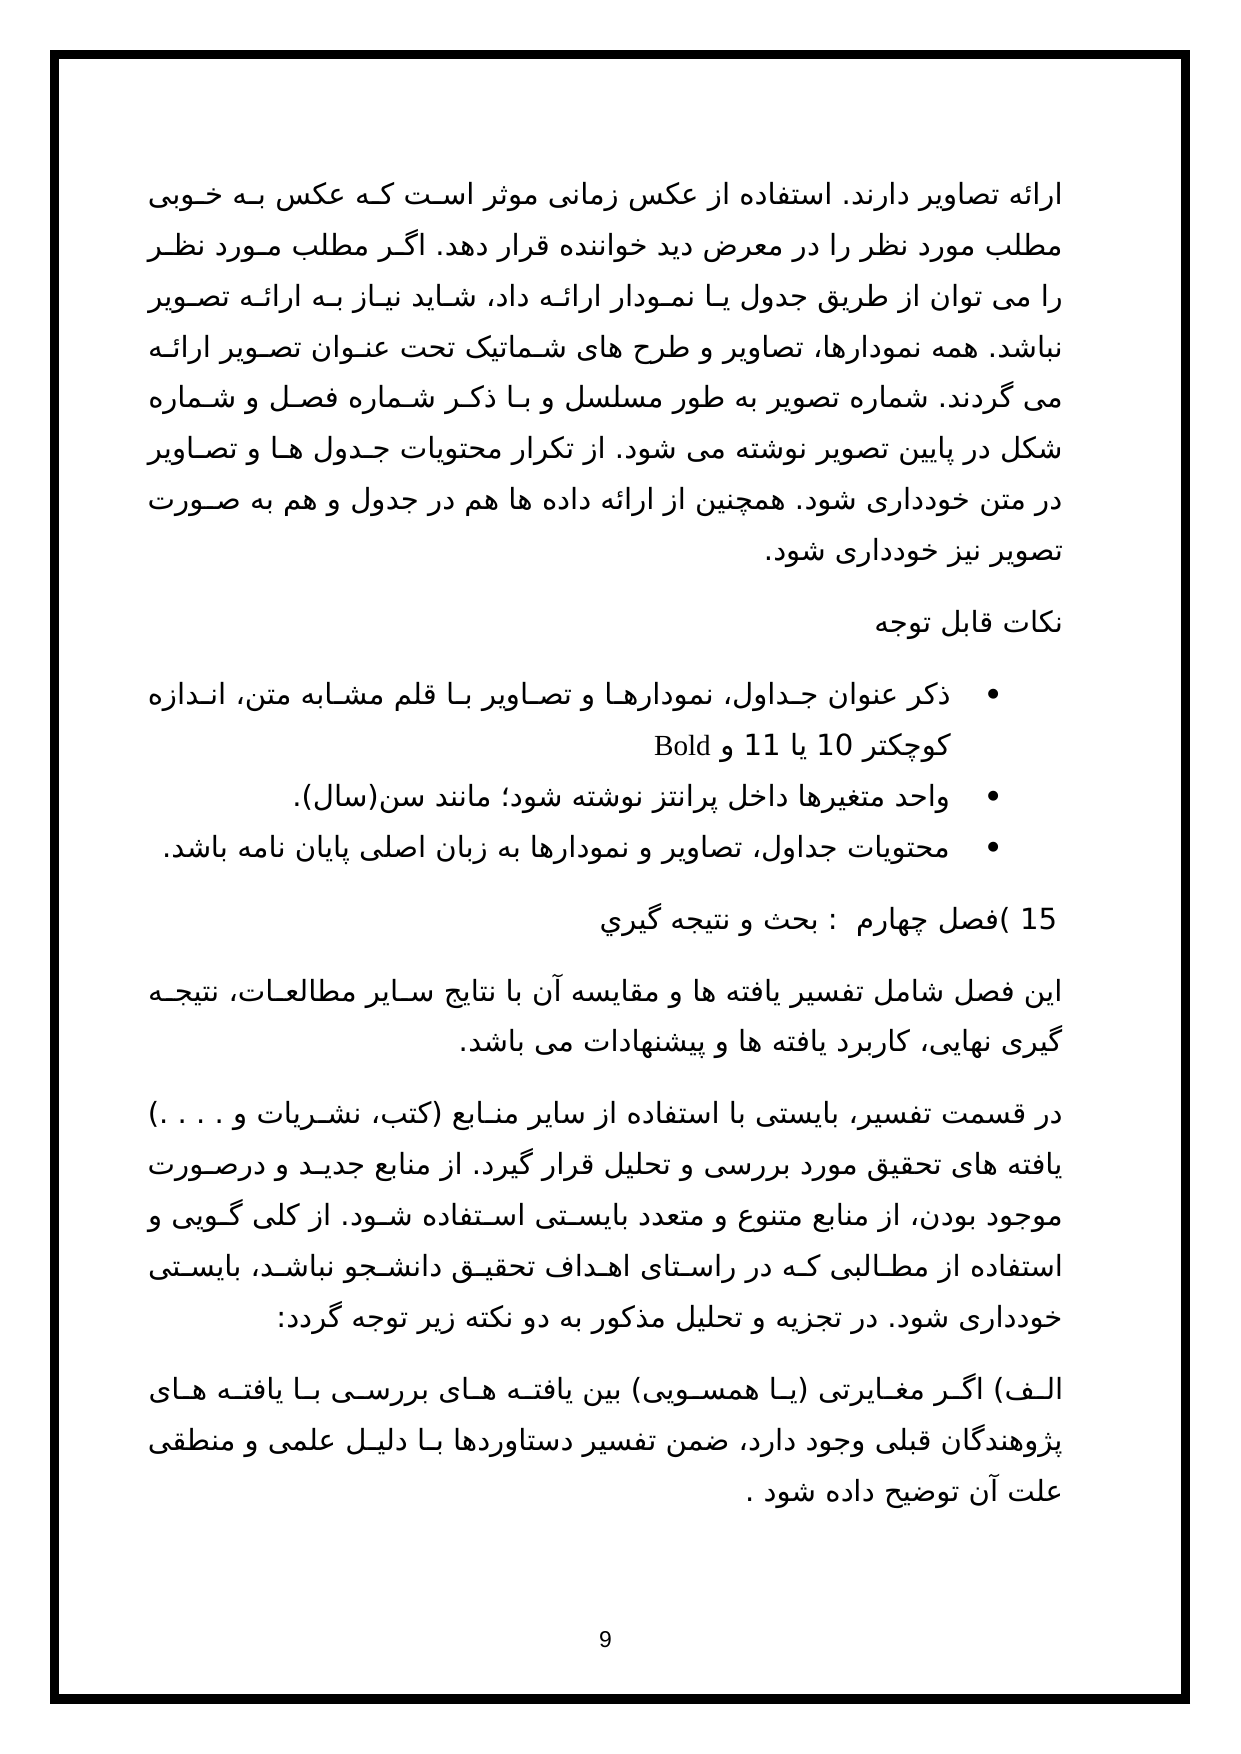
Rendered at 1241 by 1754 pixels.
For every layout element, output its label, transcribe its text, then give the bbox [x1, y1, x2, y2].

text 15 )فصل چهارم : بحث و نتیجه گیري [148, 902, 1057, 936]
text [148, 177, 1063, 568]
text در قسمت تفسیر، بایستی با استفاده از سایر منابع (کتب، نشریات و . . . .) یافته های تحقیق مورد بررسی و تحلیل قرار گیرد. از منابع جدید و درصورت موجود بودن، از منابع متنوع و متعدد بایستی استفاده شود. از کلی گویی و استفاده از مطالبی که در راستای اهداف تحقیق دانشجو نباشد، بایستی خودداری شود. در تجزیه و تحلیل مذکور به دو نکته زیر توجه گردد: [148, 1097, 1063, 1334]
text این فصل شامل تفسیر یافته ها و مقایسه آن با نتایج سایر مطالعات، نتیجه گیری نهایی، کاربرد یافته ها و پیشنهادات می باشد. [148, 974, 1063, 1059]
list محتویات جداول، تصاویر و نمودارها به زبان اصلی پایان نامه باشد. [148, 830, 988, 864]
list واحد متغیرها داخل پرانتز نوشته شود؛ مانند سن(سال). [148, 779, 988, 813]
text نكات قابل توجه [148, 605, 1063, 639]
list ذکر عنوان جداول، نمودارها و تصاویر با قلم مشابه متن، اندازه کوچکتر 10 یا 11 و Bold [148, 677, 988, 762]
text الف) اگر مغایرتی (یا همسویی) بین یافته های بررسی با یافته های پژوهندگان قبلی وجود دارد، ضمن تفسیر دستاوردها با دلیل علمی و منطقی علت آن توضیح داده شود . [148, 1372, 1063, 1508]
